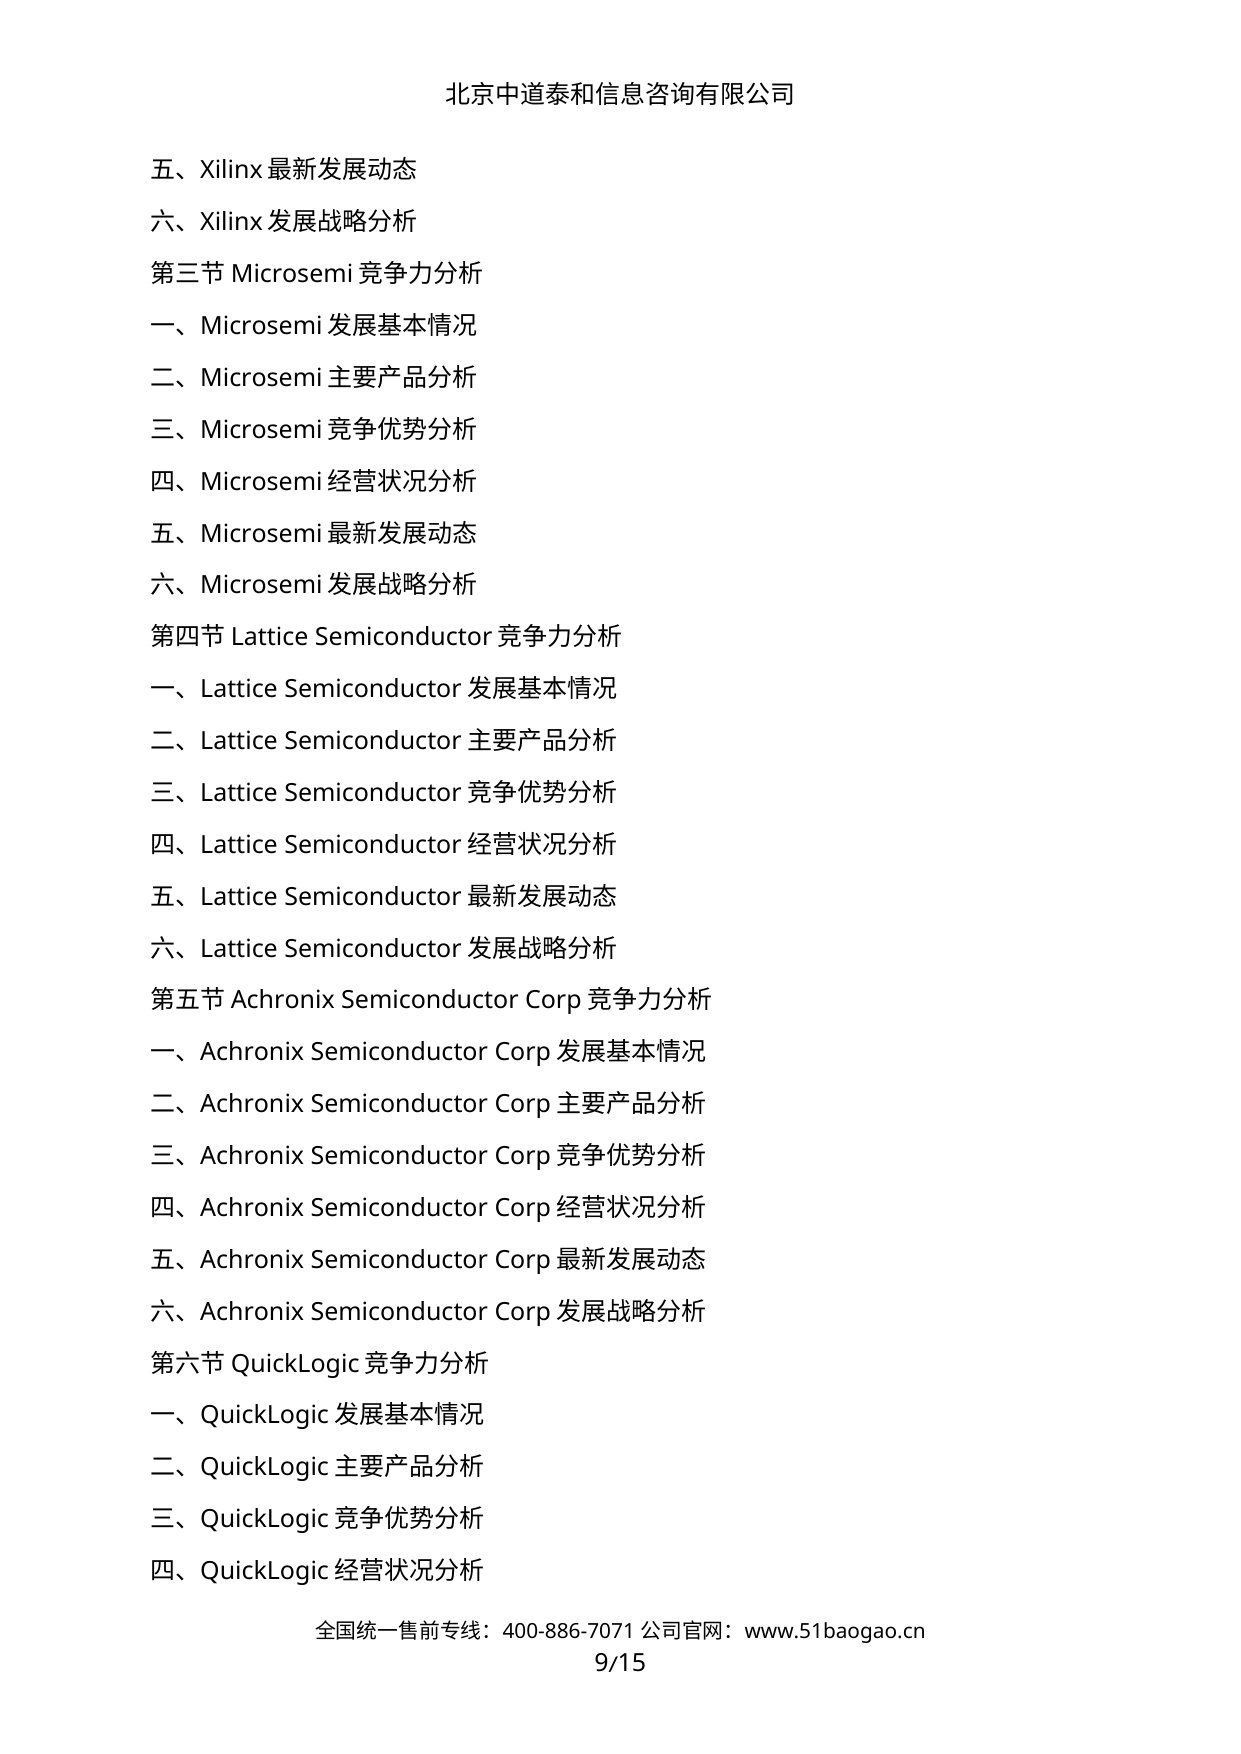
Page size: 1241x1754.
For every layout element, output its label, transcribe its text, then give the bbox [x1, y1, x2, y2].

text 第五节 Achronix Semiconductor Corp竞争力分析 [150, 980, 1090, 1016]
text 六、Microsemi发展战略分析 [150, 565, 1090, 601]
text 六、Lattice Semiconductor发展战略分析 [150, 928, 1090, 964]
text 四、Microsemi经营状况分析 [150, 461, 1090, 497]
text 三、Microsemi竞争优势分析 [150, 409, 1090, 446]
text 二、Microsemi主要产品分析 [150, 357, 1090, 394]
text 一、Lattice Semiconductor发展基本情况 [150, 669, 1090, 705]
text 三、Lattice Semiconductor竞争优势分析 [150, 772, 1090, 809]
text 二、QuickLogic主要产品分析 [150, 1447, 1090, 1483]
text 三、Achronix Semiconductor Corp竞争优势分析 [150, 1136, 1090, 1172]
text 四、Lattice Semiconductor经营状况分析 [150, 824, 1090, 861]
text 五、Lattice Semiconductor最新发展动态 [150, 876, 1090, 912]
text 第三节 Microsemi竞争力分析 [150, 254, 1090, 290]
text 五、Achronix Semiconductor Corp最新发展动态 [150, 1239, 1090, 1276]
text 五、Microsemi最新发展动态 [150, 513, 1090, 549]
text 六、Achronix Semiconductor Corp发展战略分析 [150, 1291, 1090, 1327]
text 四、Achronix Semiconductor Corp经营状况分析 [150, 1187, 1090, 1224]
text 第四节 Lattice Semiconductor竞争力分析 [150, 617, 1090, 653]
text 一、QuickLogic发展基本情况 [150, 1395, 1090, 1431]
text 一、Achronix Semiconductor Corp发展基本情况 [150, 1032, 1090, 1068]
text 三、QuickLogic竞争优势分析 [150, 1499, 1090, 1535]
text 二、Achronix Semiconductor Corp主要产品分析 [150, 1084, 1090, 1120]
text 一、Microsemi发展基本情况 [150, 306, 1090, 342]
text 六、Xilinx发展战略分析 [150, 202, 1090, 238]
text 第六节 QuickLogic竞争力分析 [150, 1343, 1090, 1379]
text 五、Xilinx最新发展动态 [150, 150, 1090, 186]
text 二、Lattice Semiconductor主要产品分析 [150, 721, 1090, 757]
text 四、QuickLogic经营状况分析 [150, 1551, 1090, 1587]
